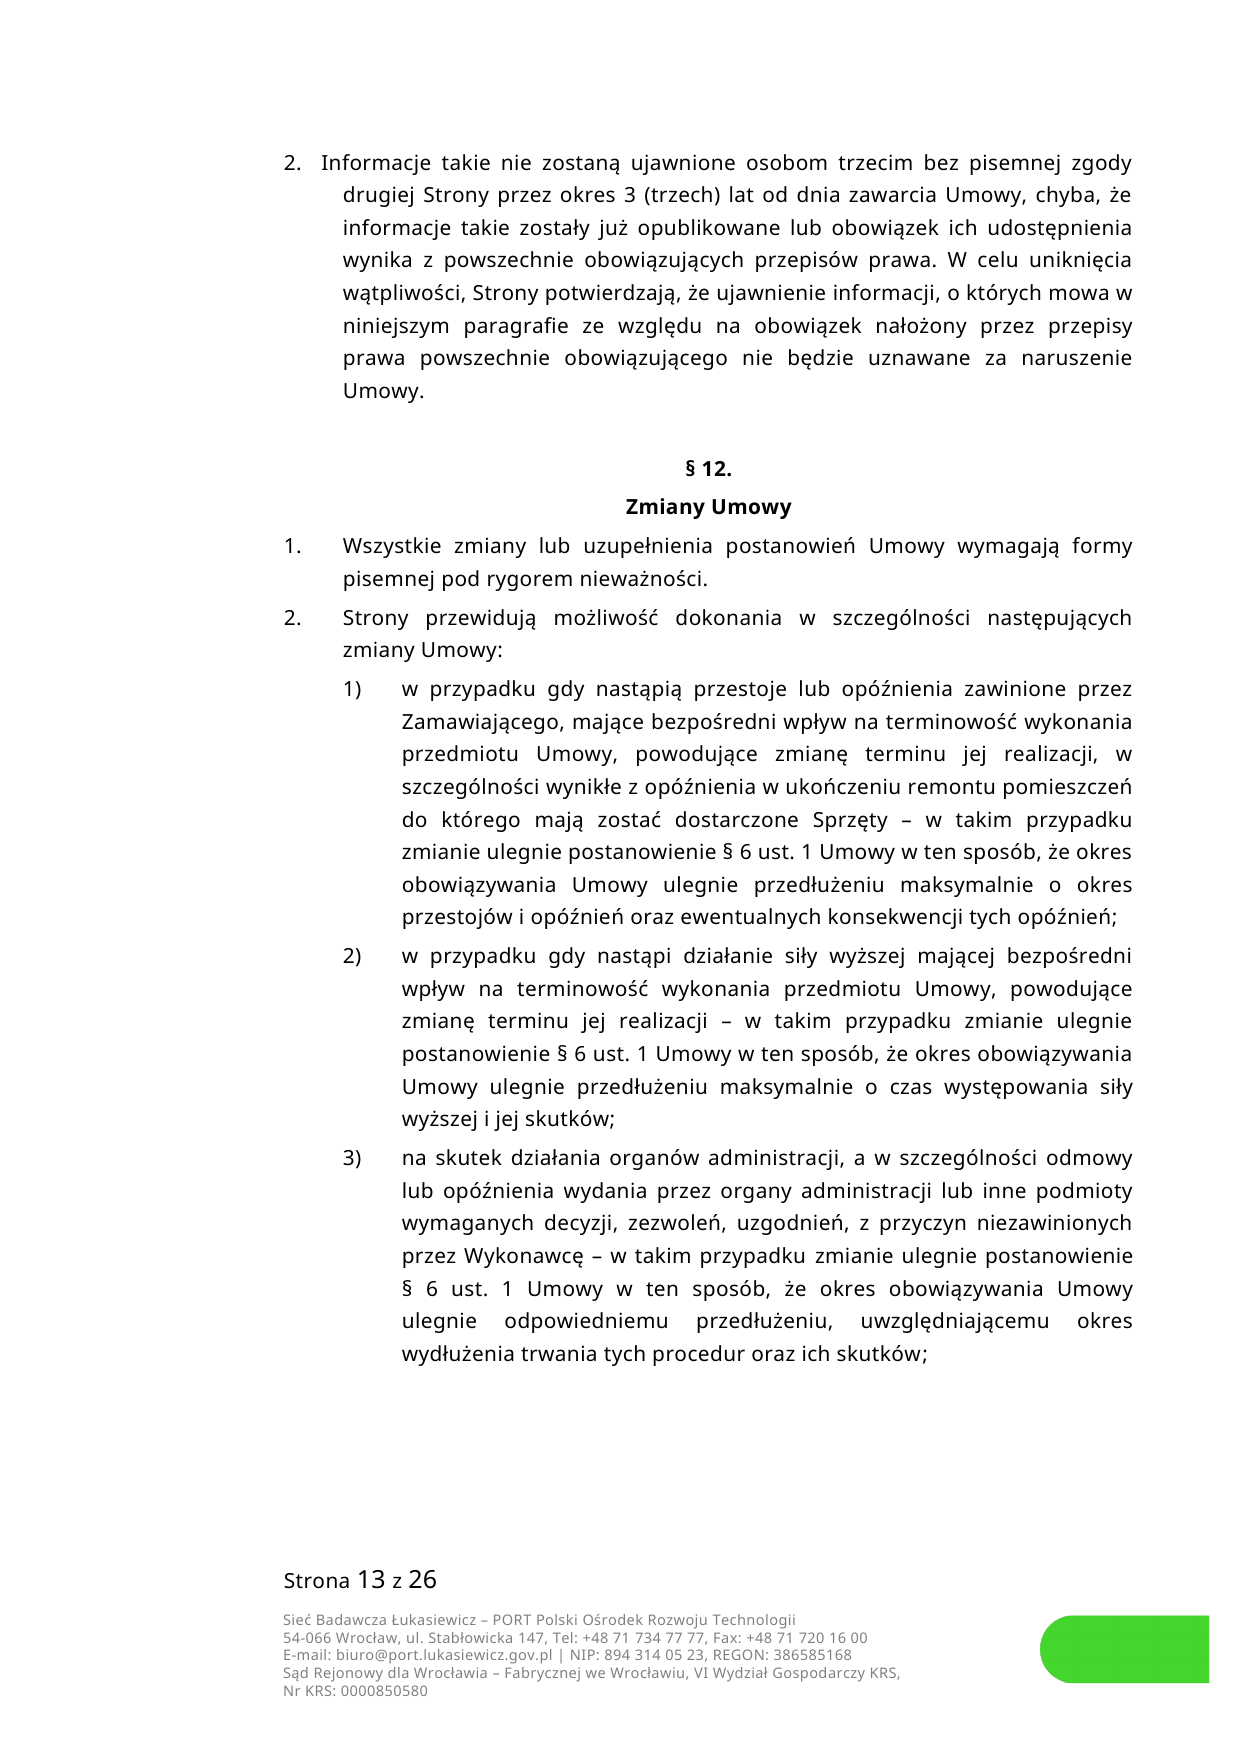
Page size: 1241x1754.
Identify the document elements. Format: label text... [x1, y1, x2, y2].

text § 12. [283, 454, 1134, 482]
list w przypadku gdy nastąpią przestoje lub opóźnienia zawinione przez Zamawiającego, mające bezpośredni wpływ na terminowość wykonania przedmiotu Umowy, powodujące zmianę terminu jej realizacji, w szczególności wynikłe z opóźnienia w ukończeniu remontu pomieszczeń do którego mają zostać dostarczone Sprzęty – w takim przypadku zmianie ulegnie postanowienie § 6 ust. 1 Umowy w ten sposób, że okres obowiązywania Umowy ulegnie przedłużeniu maksymalnie o okres przestojów i opóźnień oraz ewentualnych konsekwencji tych opóźnień; [343, 674, 1134, 931]
list w przypadku gdy nastąpi działanie siły wyższej mającej bezpośredni wpływ na terminowość wykonania przedmiotu Umowy, powodujące zmianę terminu jej realizacji – w takim przypadku zmianie ulegnie postanowienie § 6 ust. 1 Umowy w ten sposób, że okres obowiązywania Umowy ulegnie przedłużeniu maksymalnie o czas występowania siły wyższej i jej skutków; [343, 941, 1134, 1133]
list Wszystkie zmiany lub uzupełnienia postanowień Umowy wymagają formy pisemnej pod rygorem nieważności. [283, 531, 1134, 592]
list Strony przewidują możliwość dokonania w szczególności następujących zmiany Umowy: [283, 603, 1134, 664]
text Zmiany Umowy [283, 492, 1134, 521]
picture [1036, 1611, 1239, 1752]
list na skutek działania organów administracji, a w szczególności odmowy lub opóźnienia wydania przez organy administracji lub inne podmioty wymaganych decyzji, zezwoleń, uzgodnień, z przyczyn niezawinionych przez Wykonawcę – w takim przypadku zmianie ulegnie postanowienie § 6 ust. 1 Umowy w ten sposób, że okres obowiązywania Umowy ulegnie odpowiedniemu przedłużeniu, uwzględniającemu okres wydłużenia trwania tych procedur oraz ich skutków; [343, 1143, 1134, 1367]
list Informacje takie nie zostaną ujawnione osobom trzecim bez pisemnej zgody drugiej Strony przez okres 3 (trzech) lat od dnia zawarcia Umowy, chyba, że informacje takie zostały już opublikowane lub obowiązek ich udostępnienia wynika z powszechnie obowiązujących przepisów prawa. W celu uniknięcia wątpliwości, Strony potwierdzają, że ujawnienie informacji, o których mowa w niniejszym paragrafie ze względu na obowiązek nałożony przez przepisy prawa powszechnie obowiązującego nie będzie uznawane za naruszenie Umowy. [283, 148, 1134, 404]
